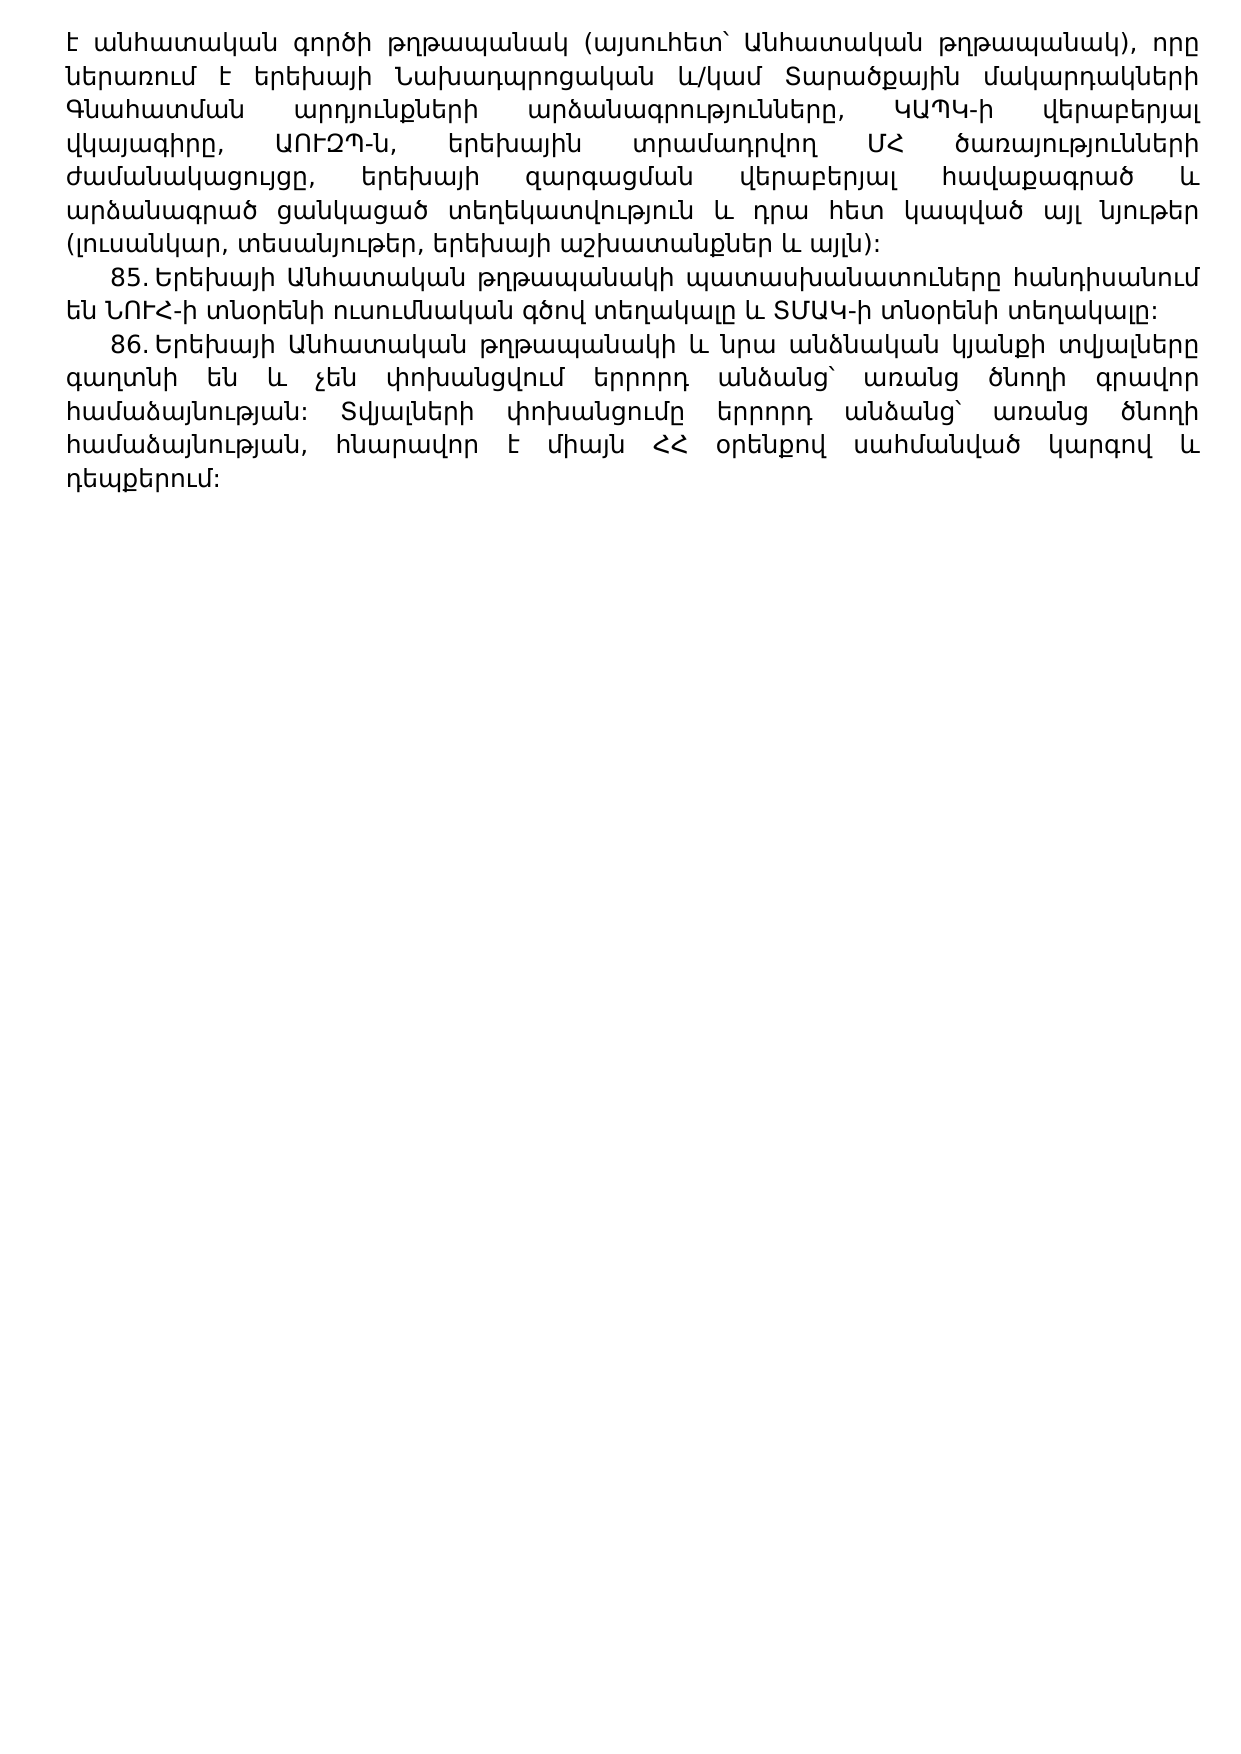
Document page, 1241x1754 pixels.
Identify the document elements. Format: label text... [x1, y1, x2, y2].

list Երեխայի Անհատական թղթապանակի և նրա անձնական կյանքի տվյալները գաղտնի են և չեն փոխանցվում երրորդ անձանց՝ առանց ծնողի գրավոր համաձայնության: Տվյալների փոխանցումը երրորդ անձանց՝ առանց ծնողի համաձայնության, հնարավոր է միայն ՀՀ օրենքով սահմանված կարգով և դեպքերում: [66, 330, 1201, 493]
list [66, 28, 1201, 258]
list Երեխայի Անհատական թղթապանակի պատասխանատուները հանդիսանում են ՆՈՒՀ-ի տնօրենի ուսումնական գծով տեղակալը և ՏՄԱԿ-ի տնօրենի տեղակալը: [66, 263, 1201, 326]
